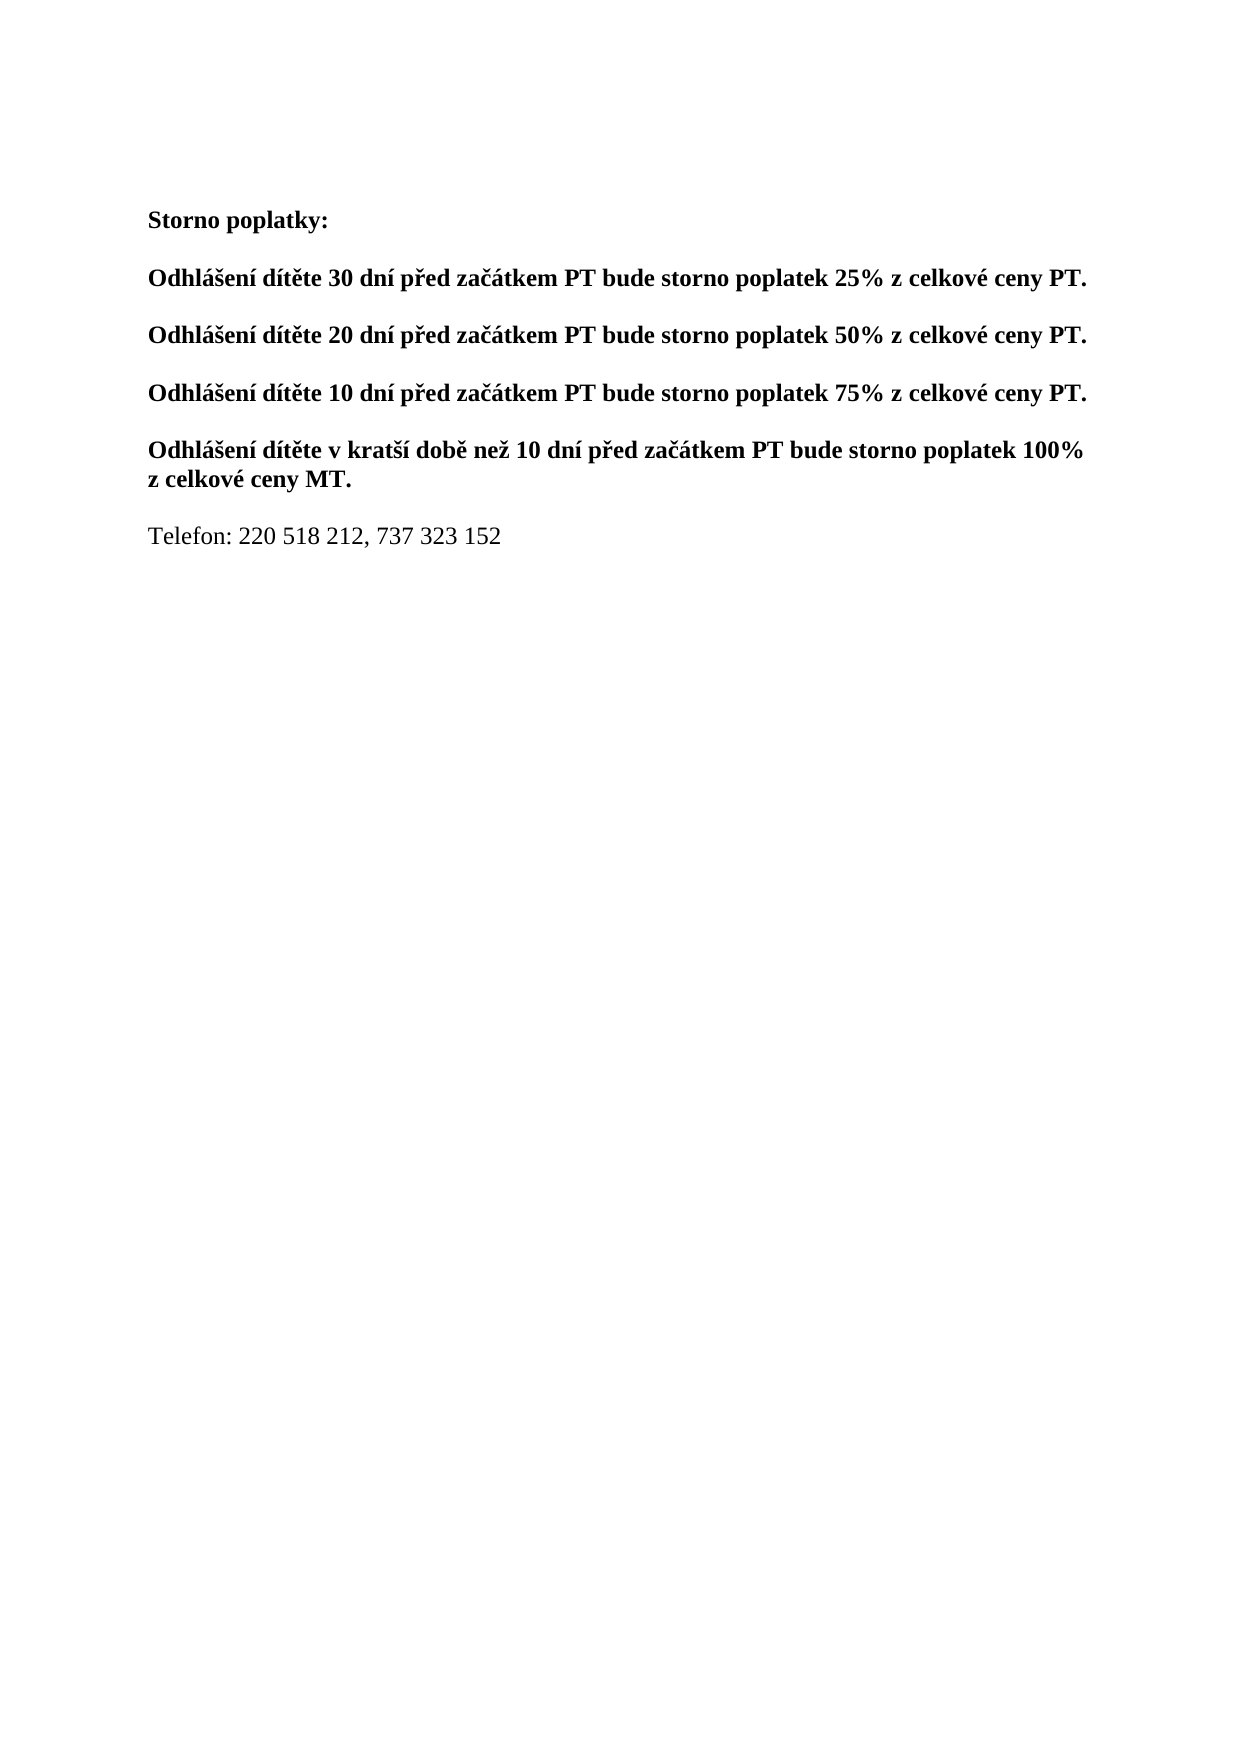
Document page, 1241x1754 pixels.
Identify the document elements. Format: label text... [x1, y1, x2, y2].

text Odhlášení dítěte v kratší době než 10 dní před začátkem PT bude storno poplatek 100% z celkové ceny MT. [148, 435, 1093, 493]
text Storno poplatky: [148, 205, 1093, 234]
text Odhlášení dítěte 30 dní před začátkem PT bude storno poplatek 25% z celkové ceny PT. [148, 263, 1093, 291]
text Odhlášení dítěte 10 dní před začátkem PT bude storno poplatek 75% z celkové ceny PT. [148, 378, 1093, 406]
text Telefon: 220 518 212, 737 323 152 [148, 521, 1093, 550]
text Odhlášení dítěte 20 dní před začátkem PT bude storno poplatek 50% z celkové ceny PT. [148, 320, 1093, 349]
